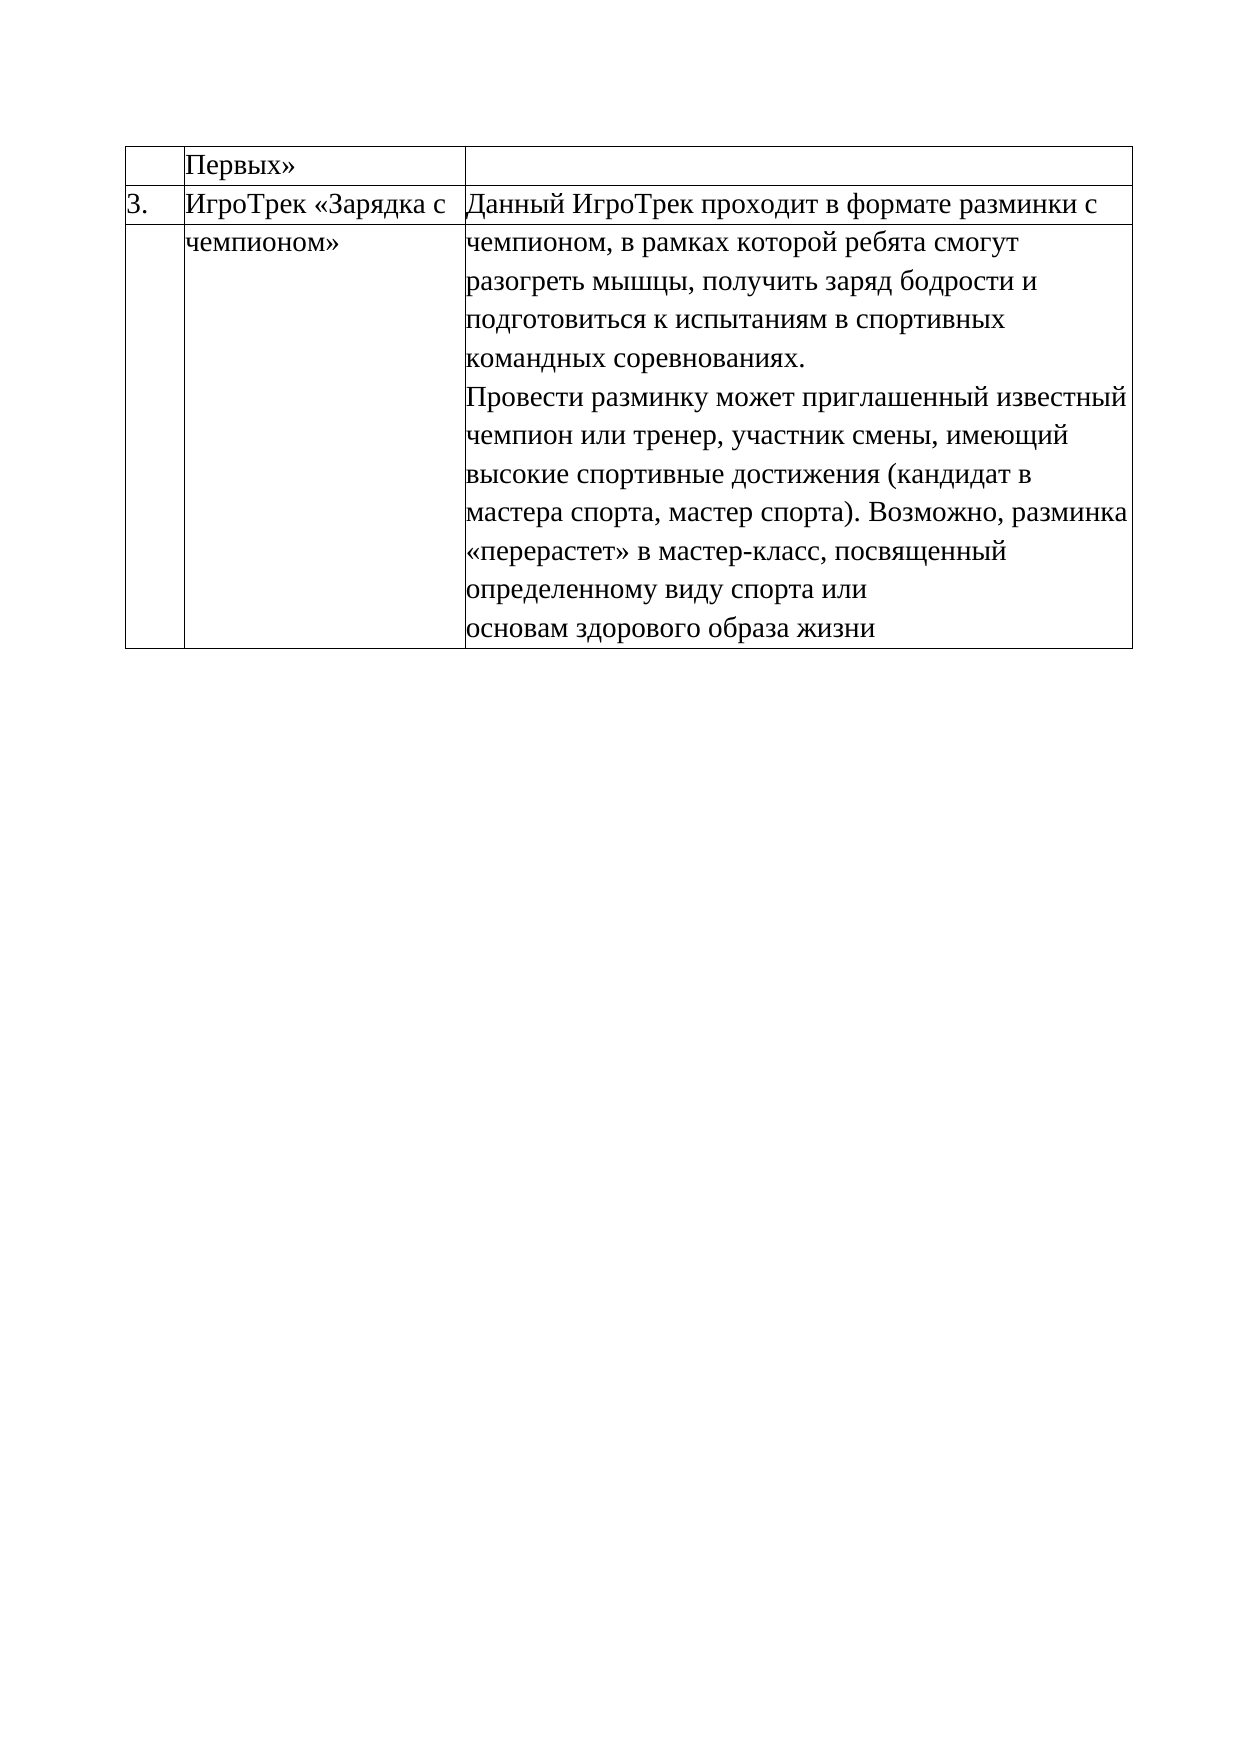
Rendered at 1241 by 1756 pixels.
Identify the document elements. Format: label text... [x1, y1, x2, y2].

table_cell 2. [126, 147, 184, 185]
table_cell чемпионом, в рамках которой ребята смогут разогреть мышцы, получить заряд бодрости и подготовиться к испытаниям в спортивных командных соревнованиях. Провести разминку может приглашенный известный чемпион или тренер, участник смены, имеющий высокие спортивные достижения (кандидат в мастера спорта, мастер спорта). Возможно, разминка «перерастет» в мастер-класс, посвященный определенному виду спорта или основам здорового образа жизни [466, 225, 1132, 648]
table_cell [466, 147, 1132, 185]
table_cell чемпионом» [185, 225, 465, 648]
table_cell 3. [126, 186, 184, 223]
table_cell Данный ИгроТрек проходит в формате разминки с [466, 186, 1132, 223]
table_cell [126, 225, 184, 648]
table_cell ИгроТрек «Зарядка с [185, 186, 465, 223]
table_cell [185, 147, 465, 185]
